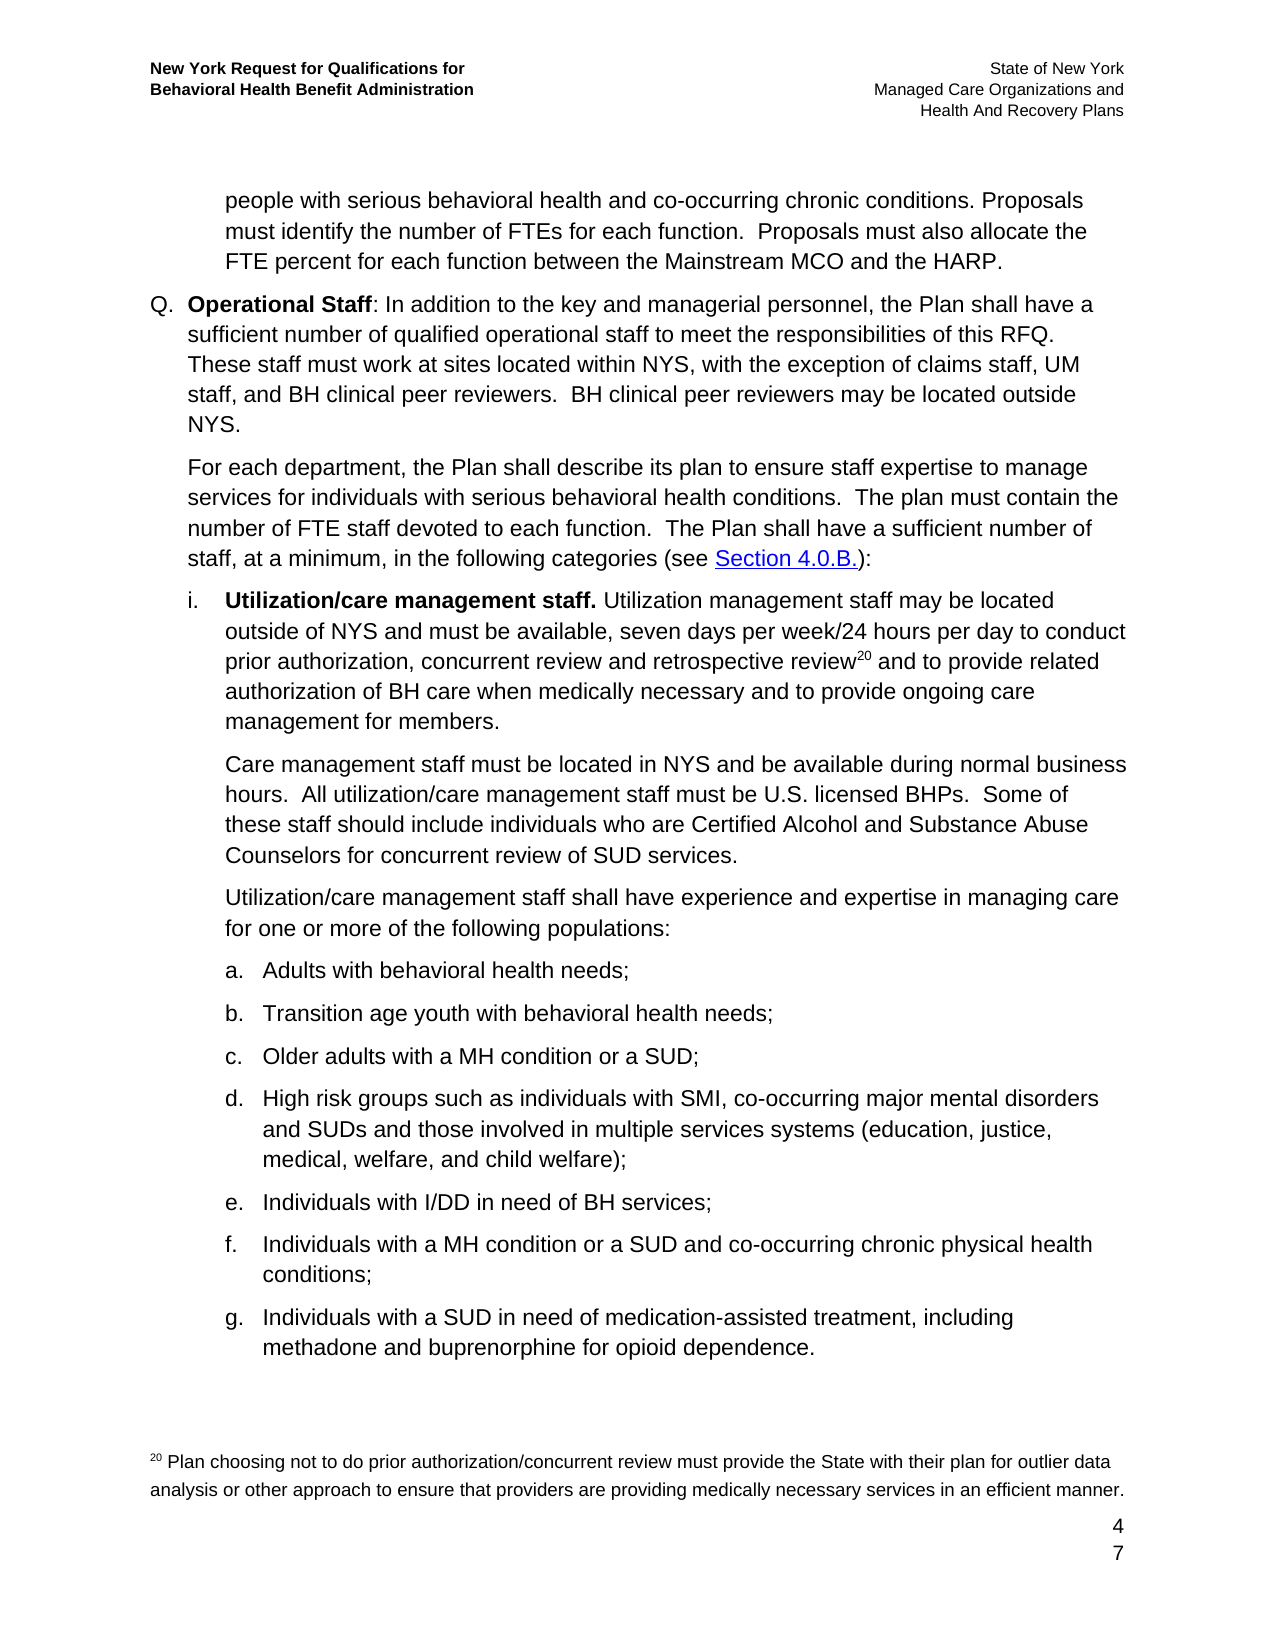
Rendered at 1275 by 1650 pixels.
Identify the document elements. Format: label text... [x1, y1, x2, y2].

text Utilization/care management staff shall have experience and expertise in managing care for one or more of the following populations: [225, 884, 1128, 941]
list Utilization/care management staff. Utilization management staff may be located outside of NYS and must be available, seven days per week/24 hours per day to conduct prior authorization, concurrent review and retrospective review and to provide related authorization of BH care when medically necessary and to provide ongoing care management for members. [187, 587, 1128, 735]
list Individuals with a SUD in need of medication-assisted treatment, including methadone and buprenorphine for opioid dependence. [225, 1304, 1128, 1361]
list Adults with behavioral health needs; [225, 957, 1128, 984]
list Older adults with a MH condition or a SUD; [225, 1043, 1128, 1069]
list Individuals with I/DD in need of BH services; [225, 1188, 1128, 1215]
text Care management staff must be located in NYS and be available during normal business hours. All utilization/care management staff must be U.S. licensed BHPs. Some of these staff should include individuals who are Certified Alcohol and Substance Abuse Counselors for concurrent review of SUD services. [225, 751, 1128, 868]
list High risk groups such as individuals with SMI, co-occurring major mental disorders and SUDs and those involved in multiple services systems (education, justice, medical, welfare, and child welfare); [225, 1085, 1128, 1172]
list Operational Staff: In addition to the key and managerial personnel, the Plan shall have a sufficient number of qualified operational staff to meet the responsibilities of this RFQ. These staff must work at sites located within NYS, with the exception of claims staff, UM staff, and BH clinical peer reviewers. BH clinical peer reviewers may be located outside NYS. [150, 291, 1128, 438]
list Transition age youth with behavioral health needs; [225, 1000, 1128, 1026]
text For each department, the Plan shall describe its plan to ensure staff expertise to manage services for individuals with serious behavioral health conditions. The plan must contain the number of FTE staff devoted to each function. The Plan shall have a sufficient number of staff, at a minimum, in the following categories (see Section 4.0.B.): [187, 454, 1128, 571]
list Individuals with a MH condition or a SUD and co-occurring chronic physical health conditions; [225, 1231, 1128, 1288]
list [187, 187, 1128, 274]
